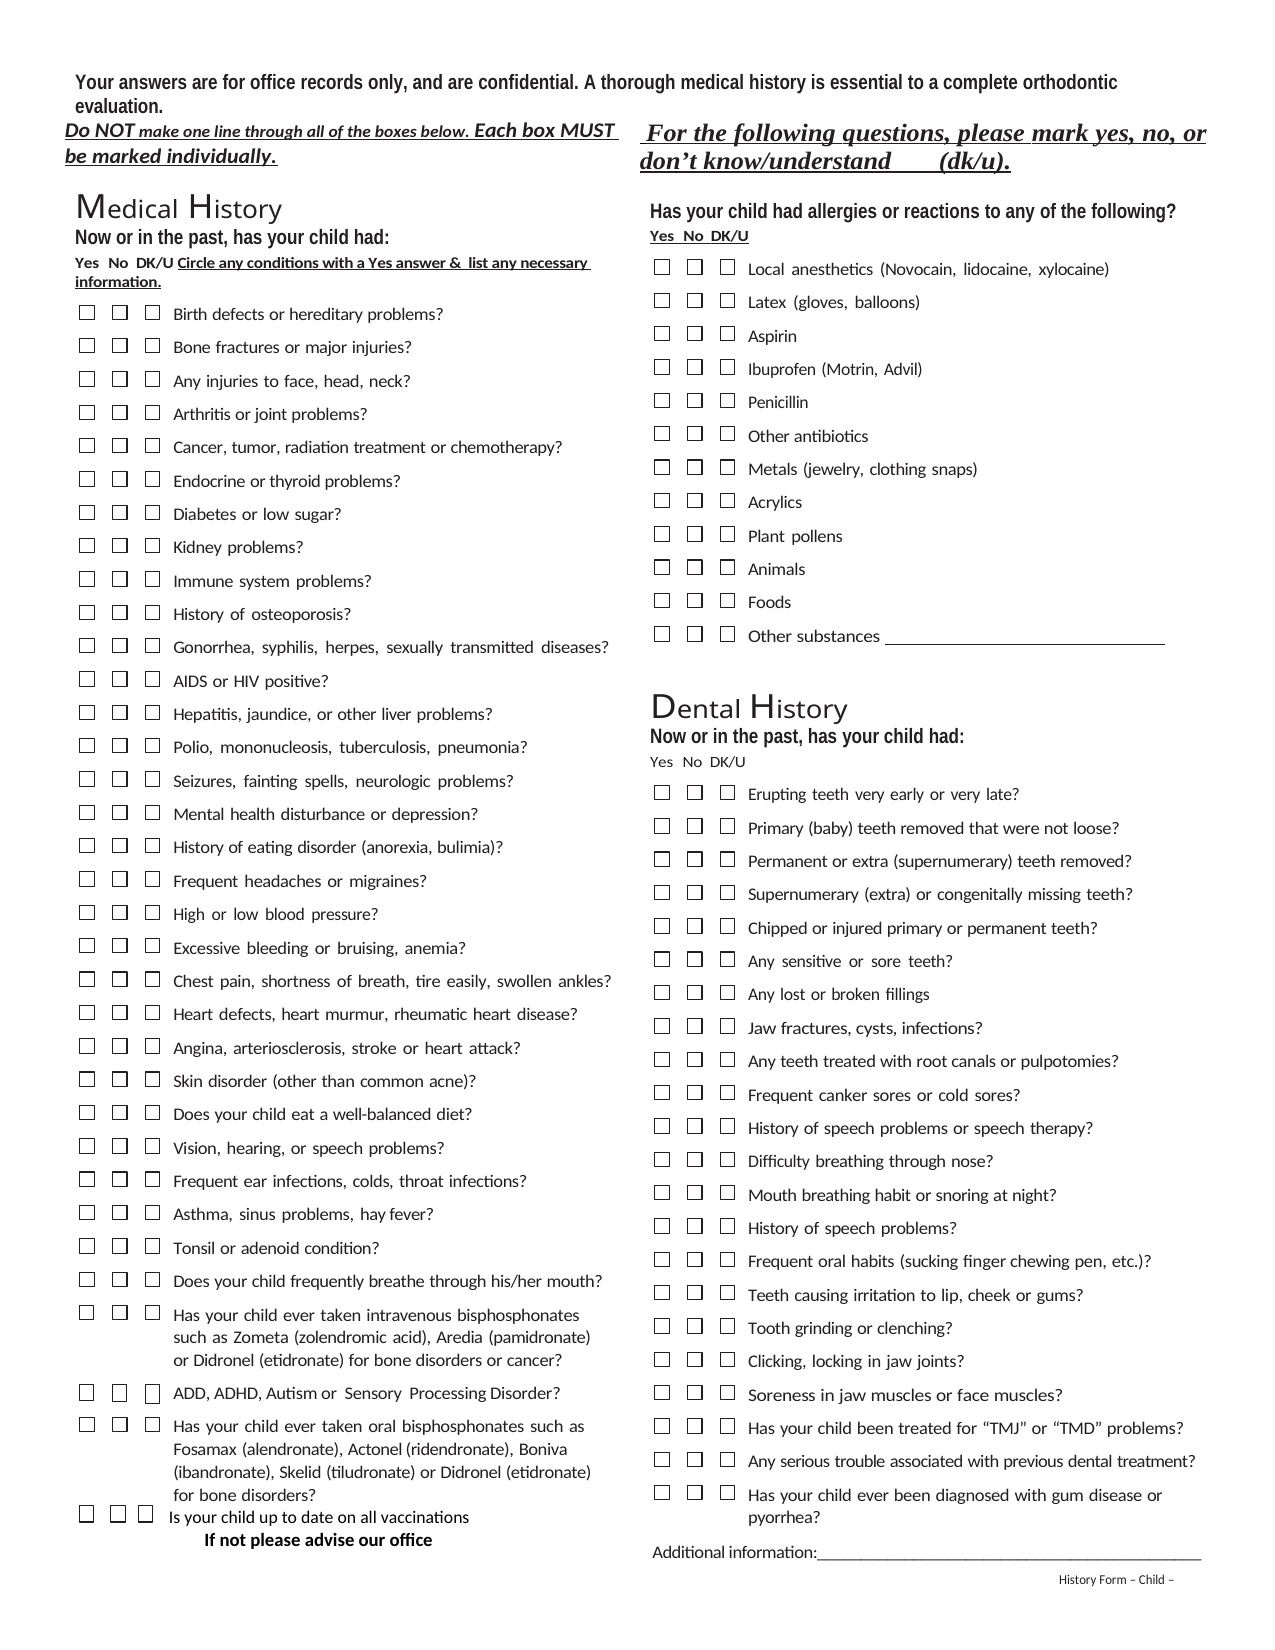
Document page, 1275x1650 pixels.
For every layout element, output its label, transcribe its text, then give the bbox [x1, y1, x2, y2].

text Jaw fractures, cysts, infections? [748, 1017, 1210, 1038]
text Tooth grinding or clenching? Clicking, locking in jaw joints? [748, 1317, 979, 1372]
text History of speech problems or speech therapy? Difficulty breathing through nose? [748, 1117, 1098, 1172]
text Immune system problems? History of osteoporosis? [173, 570, 420, 625]
text Cancer, tumor, radiation treatment or chemotherapy? Endocrine or thyroid problems? [173, 437, 565, 492]
text ADD, ADHD, Autism or Sensory Processing Disorder? [173, 1382, 603, 1404]
subtitle Medical History [75, 188, 629, 226]
text Soreness in jaw muscles or face muscles? [748, 1384, 1210, 1405]
text Angina, arteriosclerosis, stroke or heart attack? Skin disorder (other than common acne)? [173, 1037, 548, 1092]
text History of eating disorder (anorexia, bulimia)? Frequent headaches or migraines? [173, 837, 565, 892]
text Hepatitis, jaundice, or other liver problems? Polio, mononucleosis, tuberculosis, pneumonia? Seizures, fainting spells, neurologic problems? Mental health disturbance or depression? [173, 703, 531, 825]
text Any teeth treated with root canals or pulpotomies? Frequent canker sores or cold sores? [748, 1050, 1151, 1105]
text Tonsil or adenoid condition? [173, 1237, 629, 1258]
text Excessive bleeding or bruising, anemia? [173, 937, 629, 958]
text High or low blood pressure? [173, 903, 629, 925]
text Local anesthetics (Novocain, lidocaine, xylocaine) Latex (gloves, balloons) [748, 258, 1151, 313]
text Yes No DK/U Circle any conditions with a Yes answer & list any necessary information. [75, 253, 629, 291]
text Any sensitive or sore teeth? Any lost or broken fillings [748, 950, 975, 1005]
text Gonorrhea, syphilis, herpes, sexually transmitted diseases? AIDS or HIV positive? [173, 637, 629, 692]
subtitle Dental History [650, 688, 1210, 726]
text Birth defects or hereditary problems? Bone fractures or major injuries? [173, 303, 478, 358]
subtitle Now or in the past, has your child had: [75, 226, 629, 249]
text Metals (jewelry, clothing snaps) Acrylics [748, 458, 979, 513]
text Do NOT make one line through all of the boxes below. Each box MUST be marked individually. [64, 118, 629, 168]
text Plant pollens Animals Foods [748, 525, 846, 613]
subtitle Your answers are for office records only, and are confidential. A thorough medical history is essential to a complete orthodontic evaluation. [75, 70, 1210, 118]
text Has your child been treated for “TMJ” or “TMD” problems? [748, 1417, 1208, 1439]
text Has your child ever taken intravenous bisphosphonates such as Zometa (zolendromic acid), Aredia (pamidronate) or Didronel (etidronate) for bone disorders or cancer? [173, 1304, 603, 1371]
text Yes No DK/U [650, 227, 1210, 246]
text Any injuries to face, head, neck? Arthritis or joint problems? [173, 370, 420, 425]
text Aspirin [748, 325, 1210, 346]
text Chest pain, shortness of breath, tire easily, swollen ankles? Heart defects, heart murmur, rheumatic heart disease? [173, 970, 629, 1025]
text Erupting teeth very early or very late? [748, 783, 1210, 805]
text Other substances [748, 625, 1210, 647]
text Other antibiotics [748, 425, 1210, 446]
text Frequent ear infections, colds, throat infections? Asthma, sinus problems, hay fever? [173, 1170, 565, 1225]
text Additional information:____________________________________________ [652, 1541, 1208, 1563]
text Yes No DK/U [650, 752, 1210, 771]
text Any serious trouble associated with previous dental treatment? [748, 1450, 1210, 1472]
text Frequent oral habits (sucking finger chewing pen, etc.)? Teeth causing irritation to lip, cheek or gums? [748, 1250, 1157, 1305]
text Ibuprofen (Motrin, Advil) Penicillin [748, 358, 979, 413]
text Is your child up to date on all vaccinations [75, 1506, 629, 1528]
text Has your child ever been diagnosed with gum disease or pyorrhea? [748, 1484, 1208, 1528]
subtitle Now or in the past, has your child had: [650, 726, 1210, 748]
subtitle Has your child had allergies or reactions to any of the following? [650, 199, 1210, 223]
text Diabetes or low sugar? Kidney problems? [173, 503, 388, 558]
text Mouth breathing habit or snoring at night? History of speech problems? [748, 1184, 1098, 1239]
text If not please advise our office For the following questions, please mark yes, no, or don’t know/understand (dk/u). [139, 1528, 629, 1551]
text Does your child eat a well-balanced diet? Vision, hearing, or speech problems? [173, 1103, 517, 1158]
text Has your child ever taken oral bisphosphonates such as Fosamax (alendronate), Actonel (ridendronate), Boniva (ibandronate), Skelid (tiludronate) or Didronel (etidronate) for bone disorders? [173, 1416, 603, 1505]
text Does your child frequently breathe through his/her mouth? [173, 1270, 629, 1292]
text Primary (baby) teeth removed that were not loose? Permanent or extra (supernumerary) teeth removed? Supernumerary (extra) or congenitally missing teeth? Chipped or injured primary or permanent teeth? [748, 817, 1151, 938]
